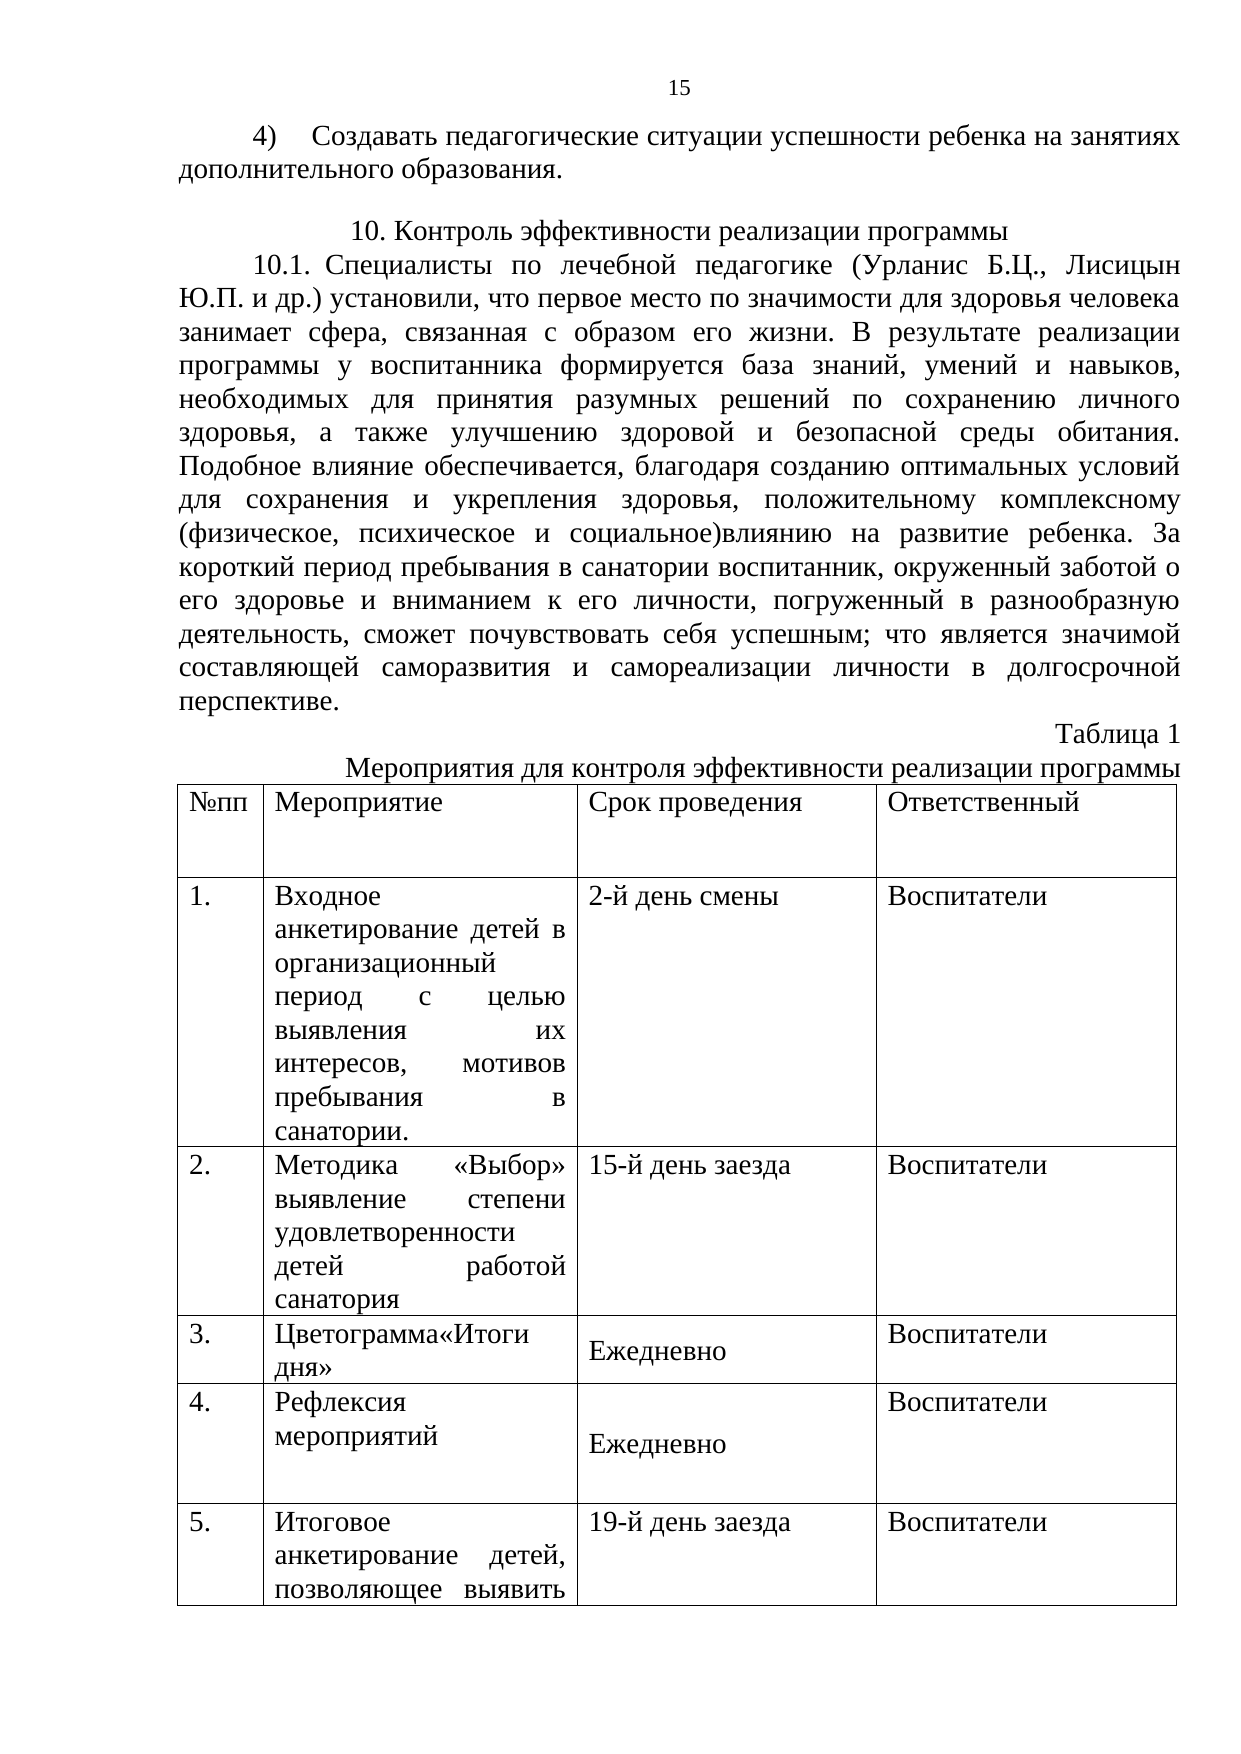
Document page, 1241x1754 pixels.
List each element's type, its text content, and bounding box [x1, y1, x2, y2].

text Мероприятия для контроля эффективности реализации программы [177, 750, 1181, 783]
table_cell 1. [178, 878, 263, 1146]
list Контроль эффективности реализации программы [177, 213, 1181, 247]
table_header Мероприятие [264, 785, 577, 877]
table_header Срок проведения [578, 785, 876, 877]
list Создавать педагогические ситуации успешности ребенка на занятиях дополнительного образования. [178, 118, 1181, 185]
table_cell 2-й день смены [578, 878, 876, 1146]
table_header №пп [178, 785, 263, 877]
table_cell 5. [178, 1504, 263, 1604]
table_cell Воспитатели [877, 1384, 1176, 1503]
table_cell Входное анкетирование детей в организационный период с целью выявления их интересов, мотивов пребывания в санатории. [264, 878, 577, 1146]
table_cell 15-й день заезда [578, 1147, 876, 1315]
table_cell Воспитатели [877, 1316, 1176, 1383]
table_header Ответственный [877, 785, 1176, 877]
table_cell Воспитатели [877, 1147, 1176, 1315]
table_cell Методика «Выбор» выявление степени удовлетворенности детей работой санатория [264, 1147, 577, 1315]
table_cell 2. [178, 1147, 263, 1315]
table_cell 4. [178, 1384, 263, 1503]
table_cell Ежедневно [578, 1384, 876, 1503]
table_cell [264, 1504, 577, 1604]
table_cell Ежедневно [578, 1316, 876, 1383]
table_cell 3. [178, 1316, 263, 1383]
text Таблица 1 [177, 716, 1181, 750]
table_cell Воспитатели [877, 878, 1176, 1146]
table_cell Рефлексия мероприятий [264, 1384, 577, 1503]
table_cell Воспитатели [877, 1504, 1176, 1604]
list Специалисты по лечебной педагогике (Урланис Б.Ц., Лисицын Ю.П. и др.) установили, что первое место по значимости для здоровья человека занимает сфера, связанная с образом его жизни. В результате реализации программы у воспитанника формируется база знаний, умений и навыков, необходимых для принятия разумных решений по сохранению личного здоровья, а также улучшению здоровой и безопасной среды обитания. Подобное влияние обеспечивается, благодаря созданию оптимальных условий для сохранения и укрепления здоровья, положительному комплексному (физическое, психическое и социальное)влиянию на развитие ребенка. За короткий период пребывания в санатории воспитанник, окруженный заботой о его здоровье и вниманием к его личности, погруженный в разнообразную деятельность, сможет почувствовать себя успешным; что является значимой составляющей саморазвития и самореализации личности в долгосрочной перспективе. [178, 247, 1181, 716]
table_cell Цветограмма«Итоги дня» [264, 1316, 577, 1383]
table_cell 19-й день заезда [578, 1504, 876, 1604]
